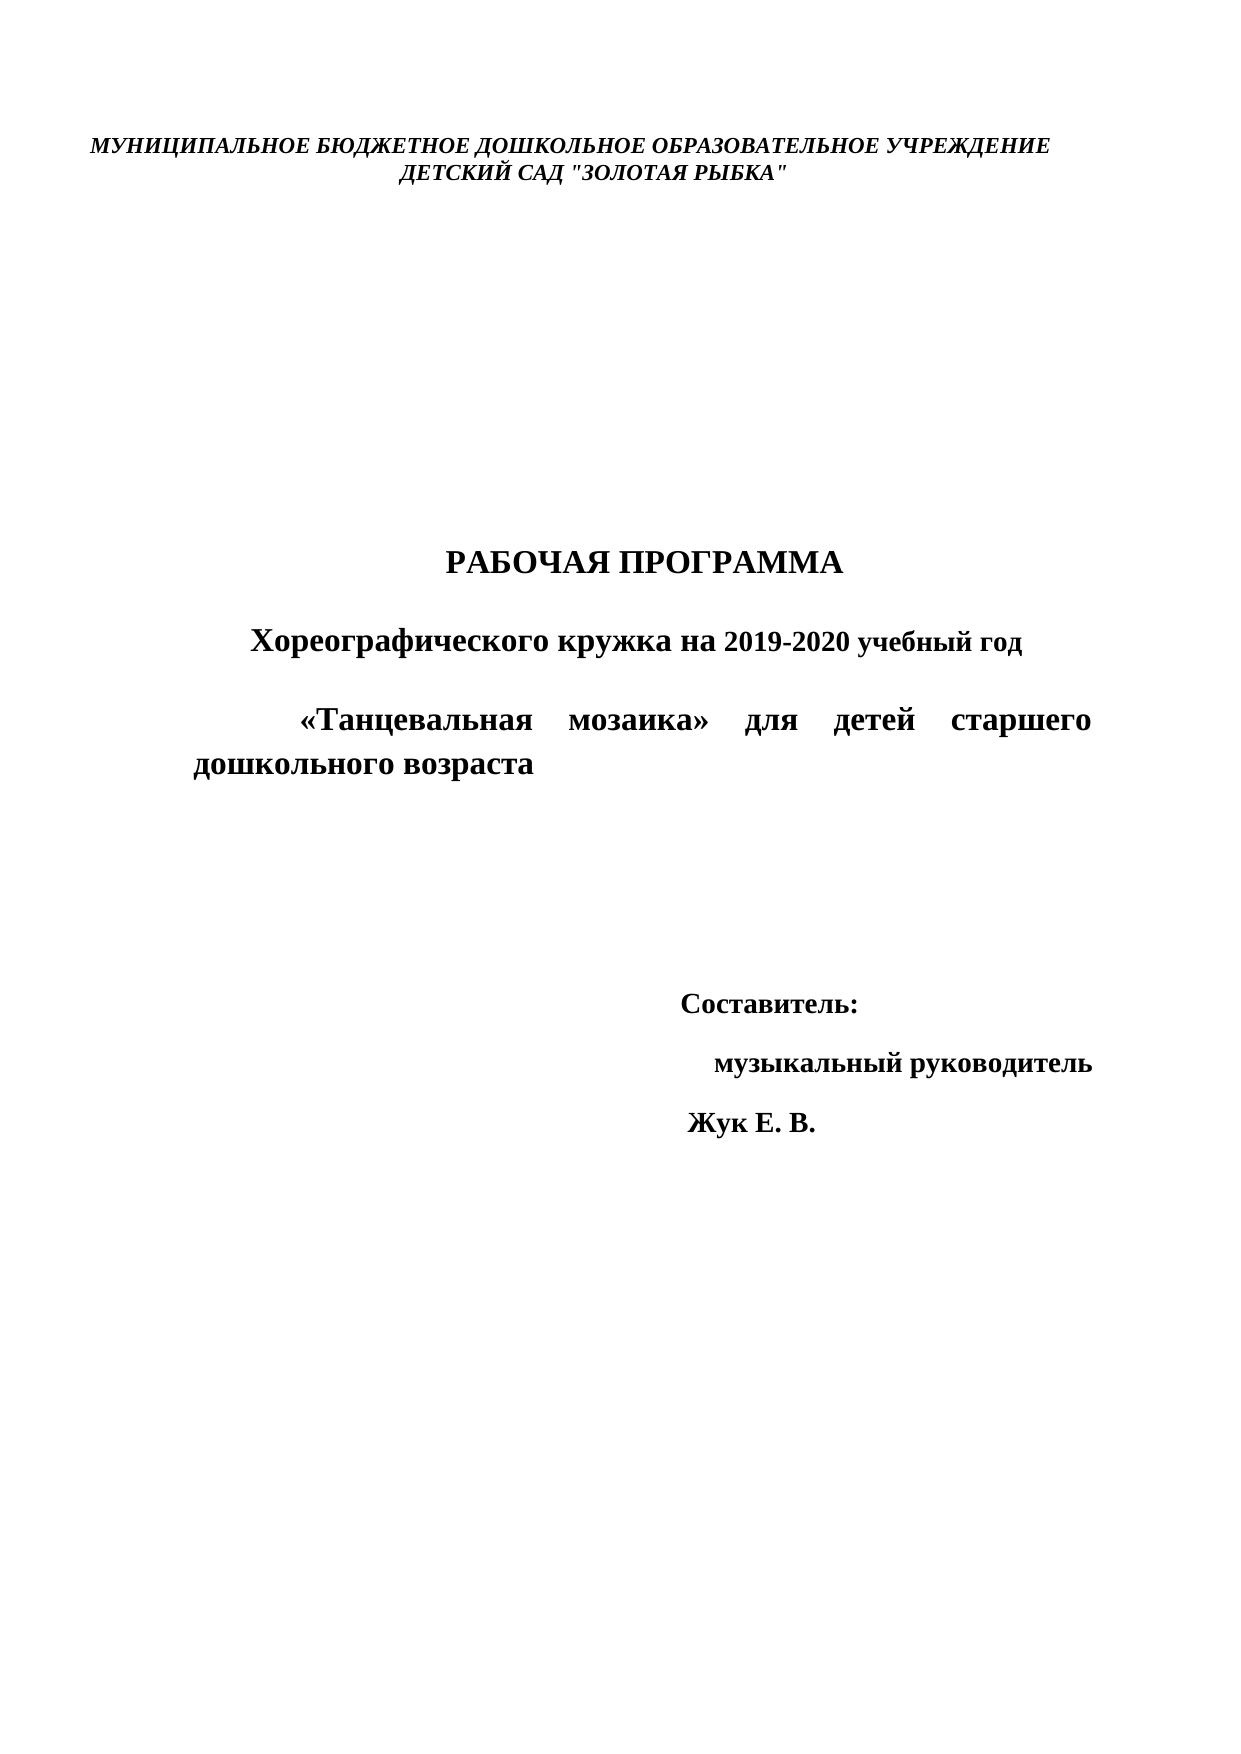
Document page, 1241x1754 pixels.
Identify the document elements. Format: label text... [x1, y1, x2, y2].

text МУНИЦИПАЛЬНОЕ БЮДЖЕТНОЕ ДОШКОЛЬНОЕ ОБРАЗОВАТЕЛЬНОЕ УЧРЕЖДЕНИЕ [90, 132, 1093, 159]
text «Танцевальная мозаика» для детей старшего дошкольного возраста [193, 699, 1093, 781]
text ДЕТСКИЙ САД "ЗОЛОТАЯ РЫБКА" [90, 159, 1093, 185]
text Жук Е. В. [75, 1105, 1093, 1138]
text РАБОЧАЯ ПРОГРАММА [193, 542, 1093, 581]
text музыкальный руководитель [75, 1045, 1093, 1079]
text Составитель: [75, 986, 1093, 1019]
text Хореографического кружка на 2019-2020 учебный год [75, 621, 1093, 659]
